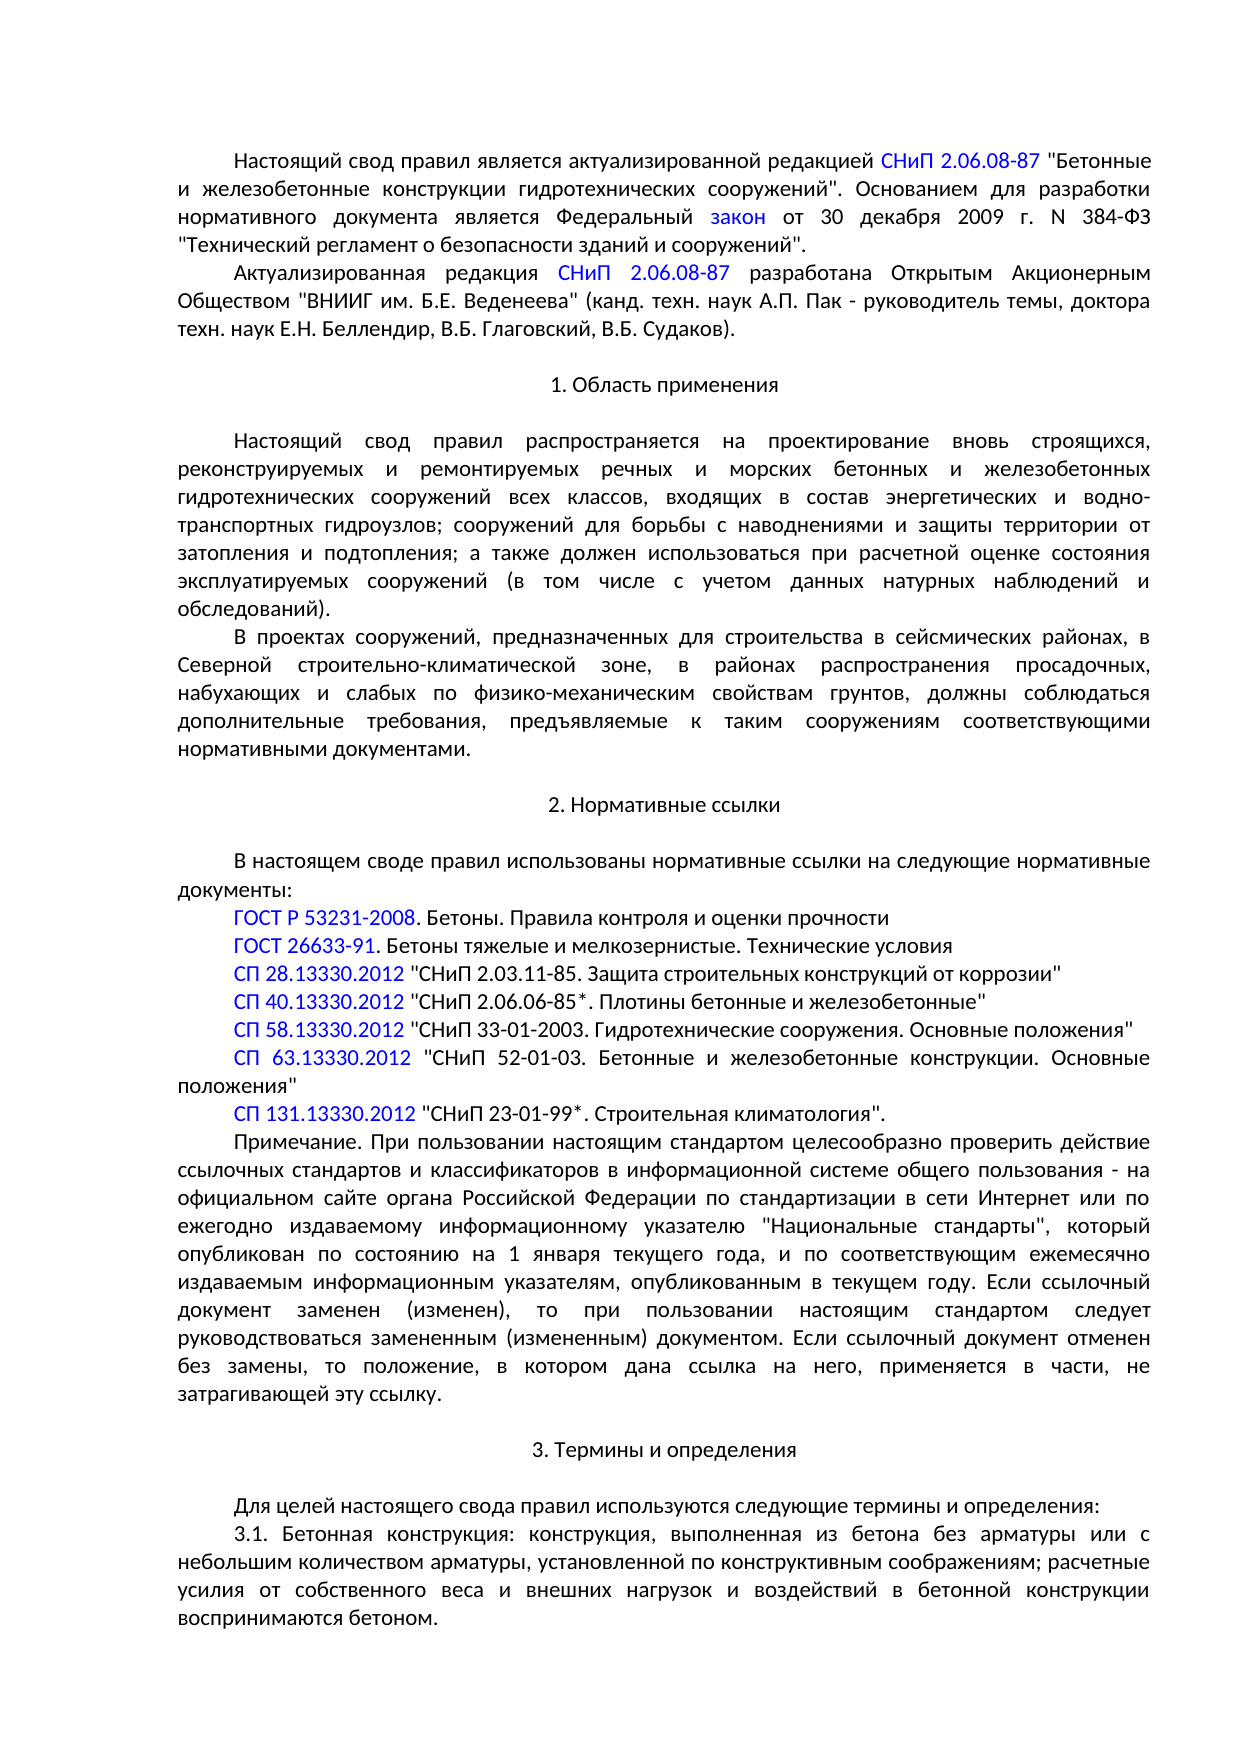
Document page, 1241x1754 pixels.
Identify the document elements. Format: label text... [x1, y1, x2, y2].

text СП 28.13330.2012 "СНиП 2.03.11-85. Защита строительных конструкций от коррозии" [177, 959, 1152, 987]
text ГОСТ Р 53231-2008. Бетоны. Правила контроля и оценки прочности [177, 903, 1152, 931]
text ГОСТ 26633-91. Бетоны тяжелые и мелкозернистые. Технические условия [177, 931, 1152, 959]
text СП 131.13330.2012 "СНиП 23-01-99*. Строительная климатология". [177, 1099, 1152, 1127]
text Для целей настоящего свода правил используются следующие термины и определения: [177, 1491, 1152, 1519]
text 1. Область применения [177, 370, 1152, 398]
text Примечание. При пользовании настоящим стандартом целесообразно проверить действие ссылочных стандартов и классификаторов в информационной системе общего пользования - на официальном сайте органа Российской Федерации по стандартизации в сети Интернет или по ежегодно издаваемому информационному указателю "Национальные стандарты", который опубликован по состоянию на 1 января текущего года, и по соответствующим ежемесячно издаваемым информационным указателям, опубликованным в текущем году. Если ссылочный документ заменен (изменен), то при пользовании настоящим стандартом следует руководствоваться замененным (измененным) документом. Если ссылочный документ отменен без замены, то положение, в котором дана ссылка на него, применяется в части, не затрагивающей эту ссылку. [177, 1127, 1152, 1407]
text СП 40.13330.2012 "СНиП 2.06.06-85*. Плотины бетонные и железобетонные" [177, 987, 1152, 1015]
text СП 63.13330.2012 "СНиП 52-01-03. Бетонные и железобетонные конструкции. Основные положения" [177, 1043, 1152, 1099]
text СП 58.13330.2012 "СНиП 33-01-2003. Гидротехнические сооружения. Основные положения" [177, 1015, 1152, 1043]
text Настоящий свод правил является актуализированной редакцией СНиП 2.06.08-87 "Бетонные и железобетонные конструкции гидротехнических сооружений". Основанием для разработки нормативного документа является Федеральный закон от 30 декабря 2009 г. N 384-ФЗ "Технический регламент о безопасности зданий и сооружений". [177, 146, 1152, 258]
text В проектах сооружений, предназначенных для строительства в сейсмических районах, в Северной строительно-климатической зоне, в районах распространения просадочных, набухающих и слабых по физико-механическим свойствам грунтов, должны соблюдаться дополнительные требования, предъявляемые к таким сооружениям соответствующими нормативными документами. [177, 622, 1152, 763]
text 3. Термины и определения [177, 1435, 1152, 1463]
text 3.1. Бетонная конструкция: конструкция, выполненная из бетона без арматуры или с небольшим количеством арматуры, установленной по конструктивным соображениям; расчетные усилия от собственного веса и внешних нагрузок и воздействий в бетонной конструкции воспринимаются бетоном. [177, 1519, 1152, 1631]
text Актуализированная редакция СНиП 2.06.08-87 разработана Открытым Акционерным Обществом "ВНИИГ им. Б.Е. Веденеева" (канд. техн. наук А.П. Пак - руководитель темы, доктора техн. наук Е.Н. Беллендир, В.Б. Глаговский, В.Б. Судаков). [177, 258, 1152, 342]
text Настоящий свод правил распространяется на проектирование вновь строящихся, реконструируемых и ремонтируемых речных и морских бетонных и железобетонных гидротехнических сооружений всех классов, входящих в состав энергетических и водно-транспортных гидроузлов; сооружений для борьбы с наводнениями и защиты территории от затопления и подтопления; а также должен использоваться при расчетной оценке состояния эксплуатируемых сооружений (в том числе с учетом данных натурных наблюдений и обследований). [177, 426, 1152, 622]
text 2. Нормативные ссылки [177, 791, 1152, 819]
text В настоящем своде правил использованы нормативные ссылки на следующие нормативные документы: [177, 847, 1152, 903]
